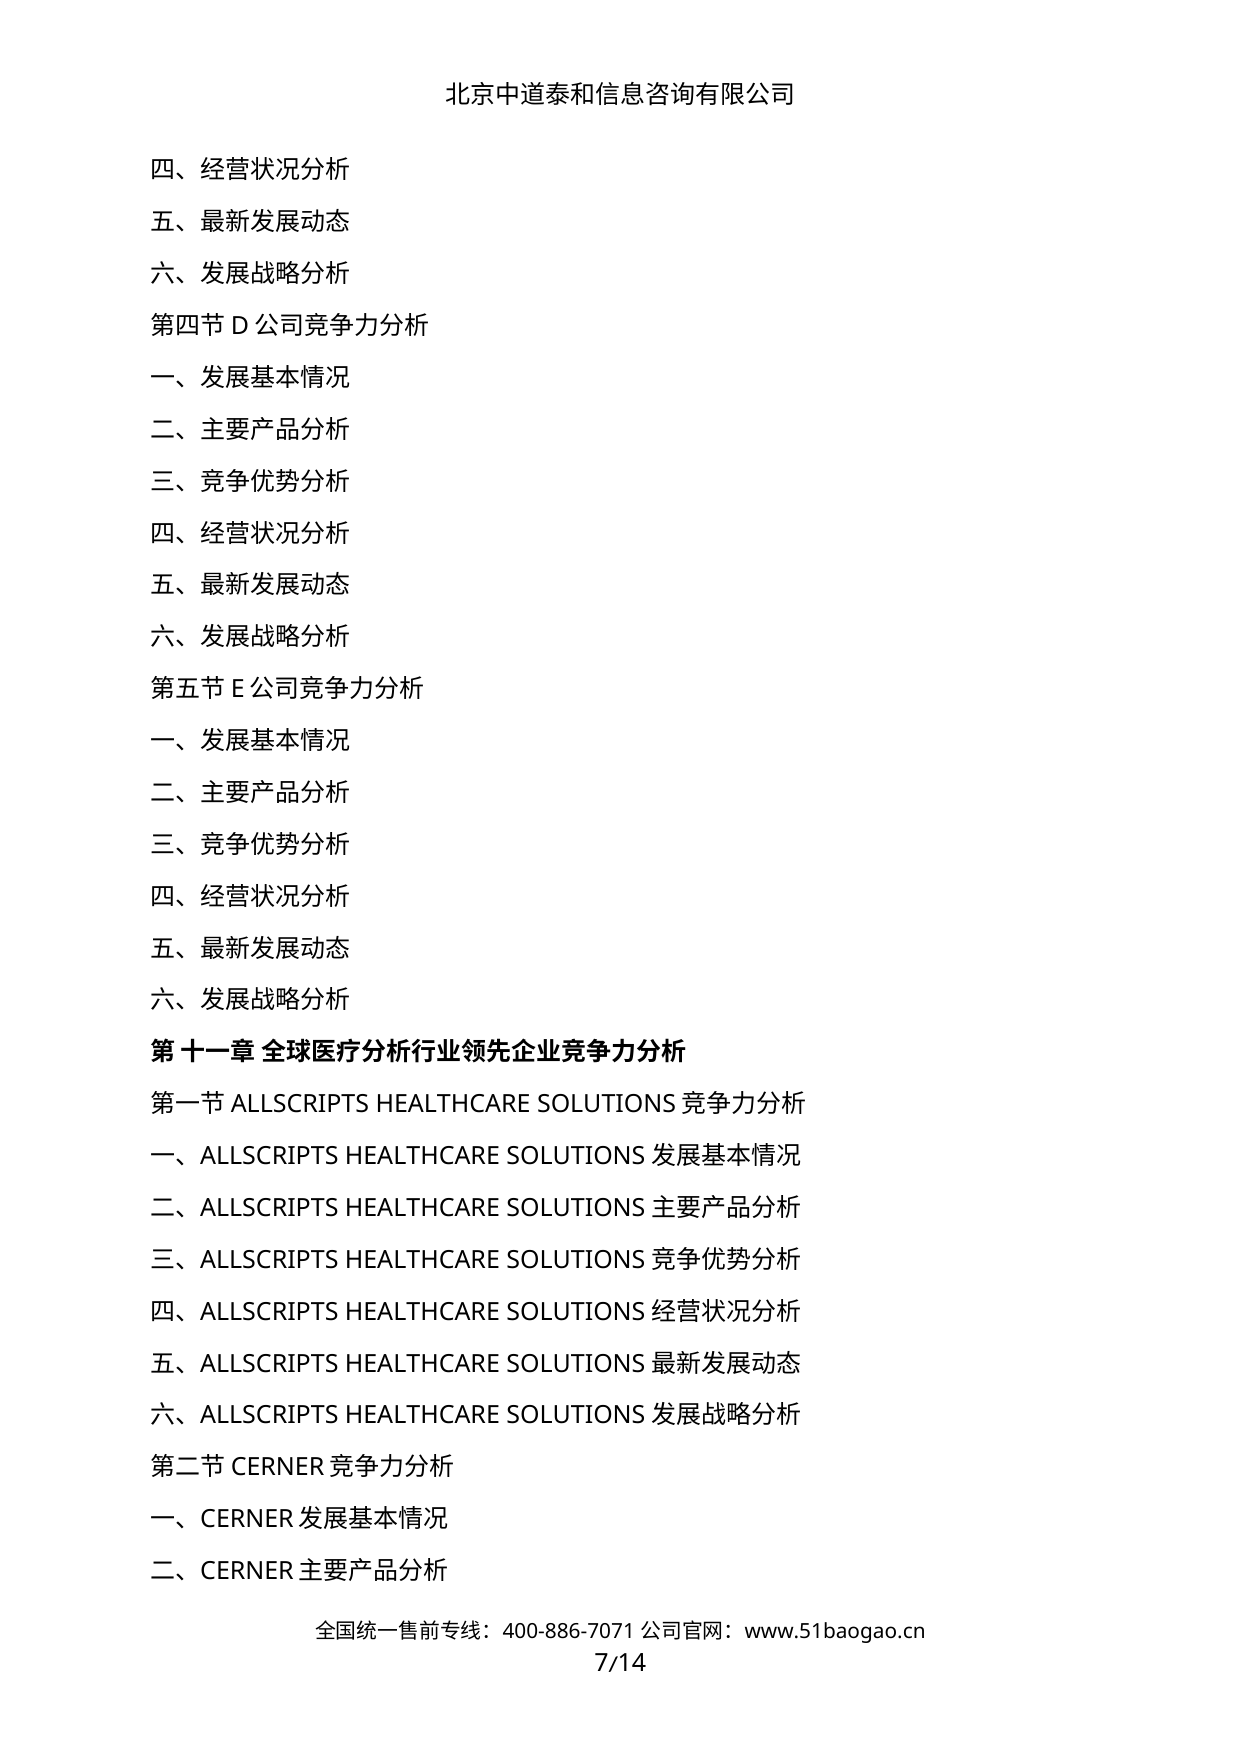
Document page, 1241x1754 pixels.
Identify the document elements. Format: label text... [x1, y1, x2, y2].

text 四、经营状况分析 [150, 150, 1090, 186]
text 六、发展战略分析 [150, 617, 1090, 653]
text 第二节 CERNER竞争力分析 [150, 1447, 1090, 1483]
text 第五节 E公司竞争力分析 [150, 669, 1090, 705]
text 五、ALLSCRIPTS HEALTHCARE SOLUTIONS最新发展动态 [150, 1343, 1090, 1379]
text 一、发展基本情况 [150, 721, 1090, 757]
text 二、ALLSCRIPTS HEALTHCARE SOLUTIONS主要产品分析 [150, 1187, 1090, 1224]
text 一、ALLSCRIPTS HEALTHCARE SOLUTIONS发展基本情况 [150, 1136, 1090, 1172]
text 三、ALLSCRIPTS HEALTHCARE SOLUTIONS竞争优势分析 [150, 1239, 1090, 1276]
text 五、最新发展动态 [150, 928, 1090, 964]
text 五、最新发展动态 [150, 202, 1090, 238]
text 第四节 D公司竞争力分析 [150, 306, 1090, 342]
text 第一节 ALLSCRIPTS HEALTHCARE SOLUTIONS竞争力分析 [150, 1084, 1090, 1120]
text 三、竞争优势分析 [150, 461, 1090, 497]
text 二、主要产品分析 [150, 772, 1090, 809]
text 第 十一章 全球医疗分析行业领先企业竞争力分析 [150, 1032, 1090, 1068]
text 四、经营状况分析 [150, 513, 1090, 549]
text 六、发展战略分析 [150, 254, 1090, 290]
text 二、主要产品分析 [150, 409, 1090, 446]
text 一、CERNER发展基本情况 [150, 1499, 1090, 1535]
text 三、竞争优势分析 [150, 824, 1090, 861]
text 四、ALLSCRIPTS HEALTHCARE SOLUTIONS经营状况分析 [150, 1291, 1090, 1327]
text 二、CERNER主要产品分析 [150, 1551, 1090, 1587]
text 六、ALLSCRIPTS HEALTHCARE SOLUTIONS发展战略分析 [150, 1395, 1090, 1431]
text 五、最新发展动态 [150, 565, 1090, 601]
text 四、经营状况分析 [150, 876, 1090, 912]
text 一、发展基本情况 [150, 357, 1090, 394]
text 六、发展战略分析 [150, 980, 1090, 1016]
